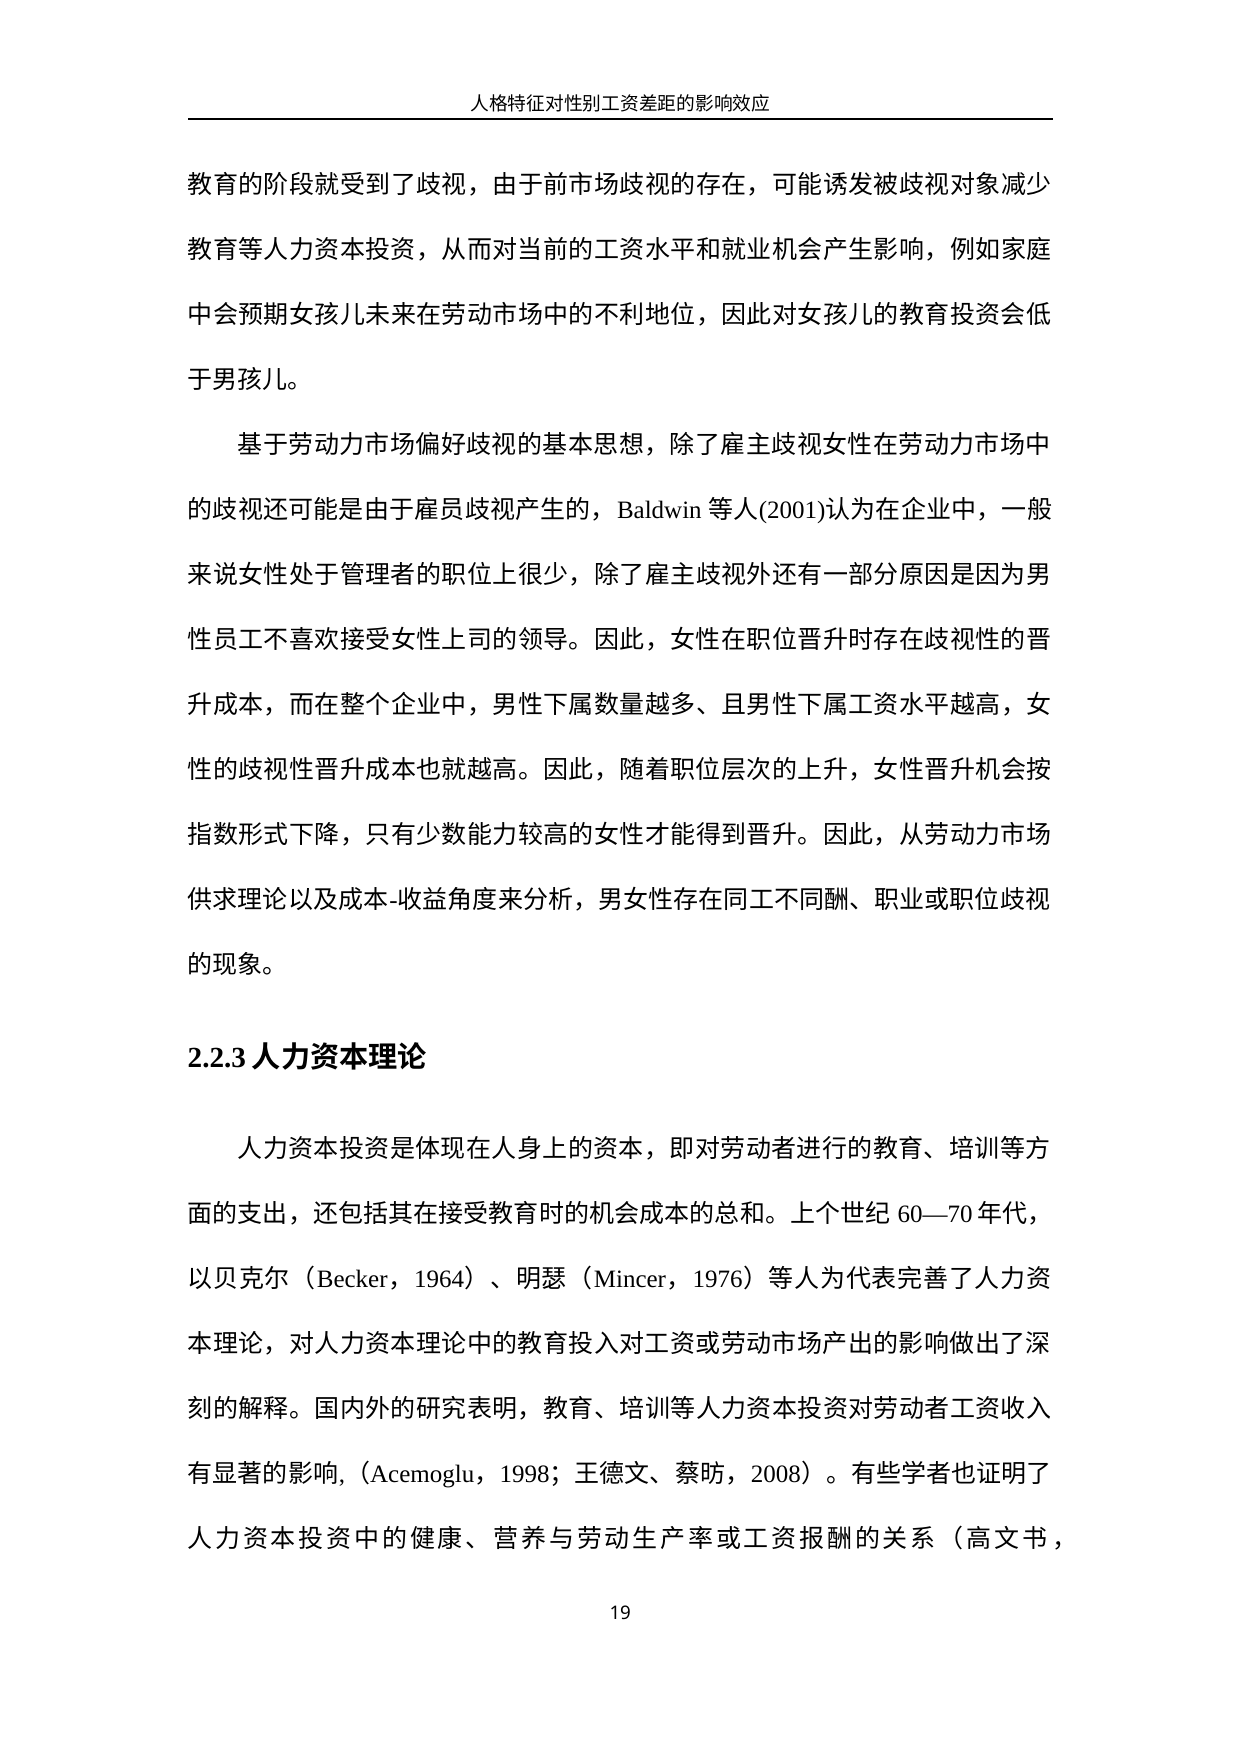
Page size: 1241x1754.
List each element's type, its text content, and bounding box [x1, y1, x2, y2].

subtitle 2.2.3人力资本理论 [187, 1022, 1053, 1087]
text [187, 150, 1053, 410]
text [187, 1114, 1053, 1569]
text 基于劳动力市场偏好歧视的基本思想，除了雇主歧视女性在劳动力市场中的歧视还可能是由于雇员歧视产生的，Baldwin 等人(2001)认为在企业中，一般来说女性处于管理者的职位上很少，除了雇主歧视外还有一部分原因是因为男性员工不喜欢接受女性上司的领导。因此，女性在职位晋升时存在歧视性的晋升成本，而在整个企业中，男性下属数量越多、且男性下属工资水平越高，女性的歧视性晋升成本也就越高。因此，随着职位层次的上升，女性晋升机会按指数形式下降，只有少数能力较高的女性才能得到晋升。因此，从劳动力市场供求理论以及成本-收益角度来分析，男女性存在同工不同酬、职业或职位歧视的现象。 [187, 410, 1053, 995]
